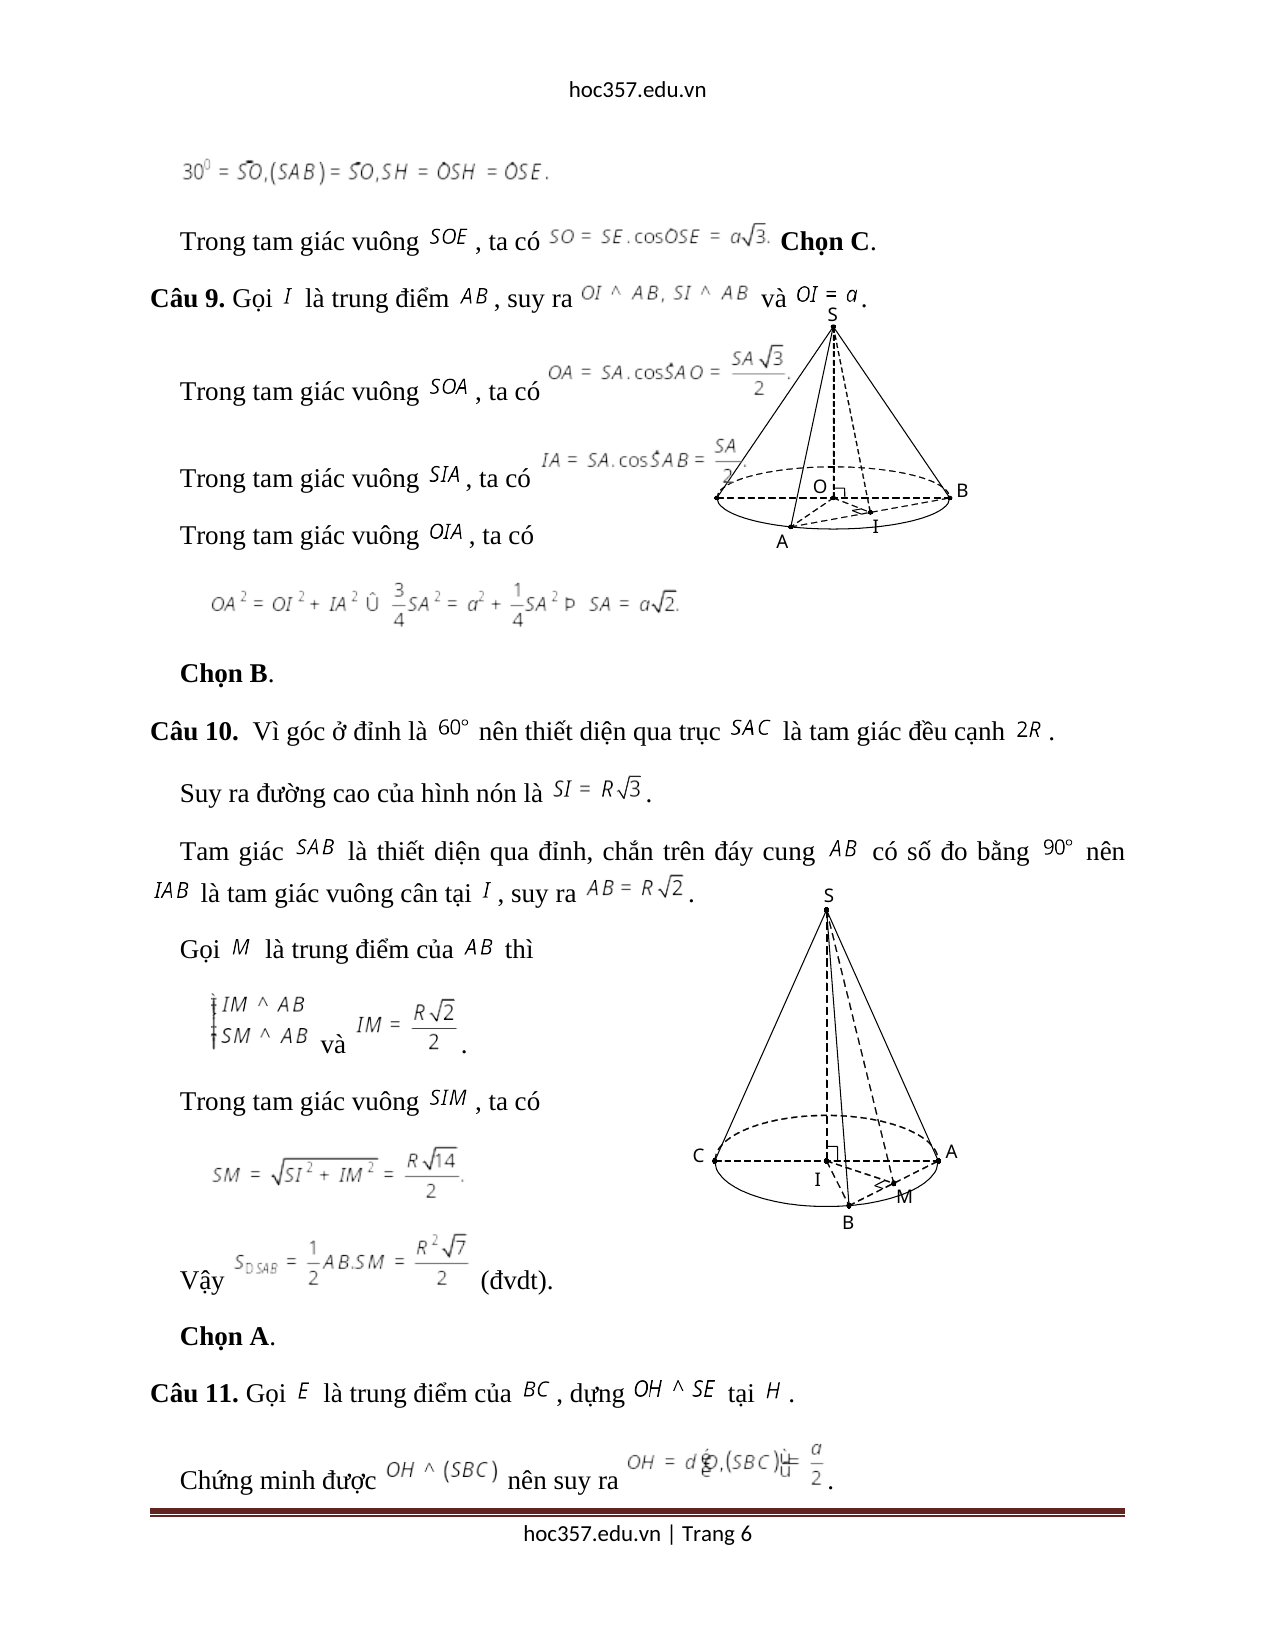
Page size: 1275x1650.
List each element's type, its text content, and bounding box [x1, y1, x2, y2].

text và . [150, 990, 1125, 1060]
text Gọi là trung điểm của thì [150, 933, 1125, 964]
text Suy ra đường cao của hình nón là . [150, 771, 1125, 808]
text Trong tam giác vuông , ta có [150, 519, 1125, 550]
text Chọn A. [150, 1320, 1125, 1351]
text Trong tam giác vuông , ta có [150, 339, 1125, 406]
text Câu 9. Gọi là trung điểm , suy ra và . [150, 281, 1125, 314]
text Chọn B. [150, 657, 1125, 688]
text Câu 11. Gọi là trung điểm của , dựng tại . [150, 1377, 1125, 1408]
text Trong tam giác vuông , ta có [150, 1085, 1125, 1116]
text Vậy (đvdt). [150, 1228, 1125, 1295]
text Tam giác là thiết diện qua đỉnh, chắn trên đáy cung có số đo bằng nên là tam giác vuông cân tại , suy ra . [150, 834, 1125, 908]
text Trong tam giác vuông , ta có [150, 431, 1125, 493]
text Trong tam giác vuông , ta có Chọn C. [150, 217, 1125, 256]
text Câu 10. Vì góc ở đỉnh là nên thiết diện qua trục là tam giác đều cạnh . [150, 713, 1125, 746]
text Chứng minh được nên suy ra . [150, 1433, 1125, 1496]
